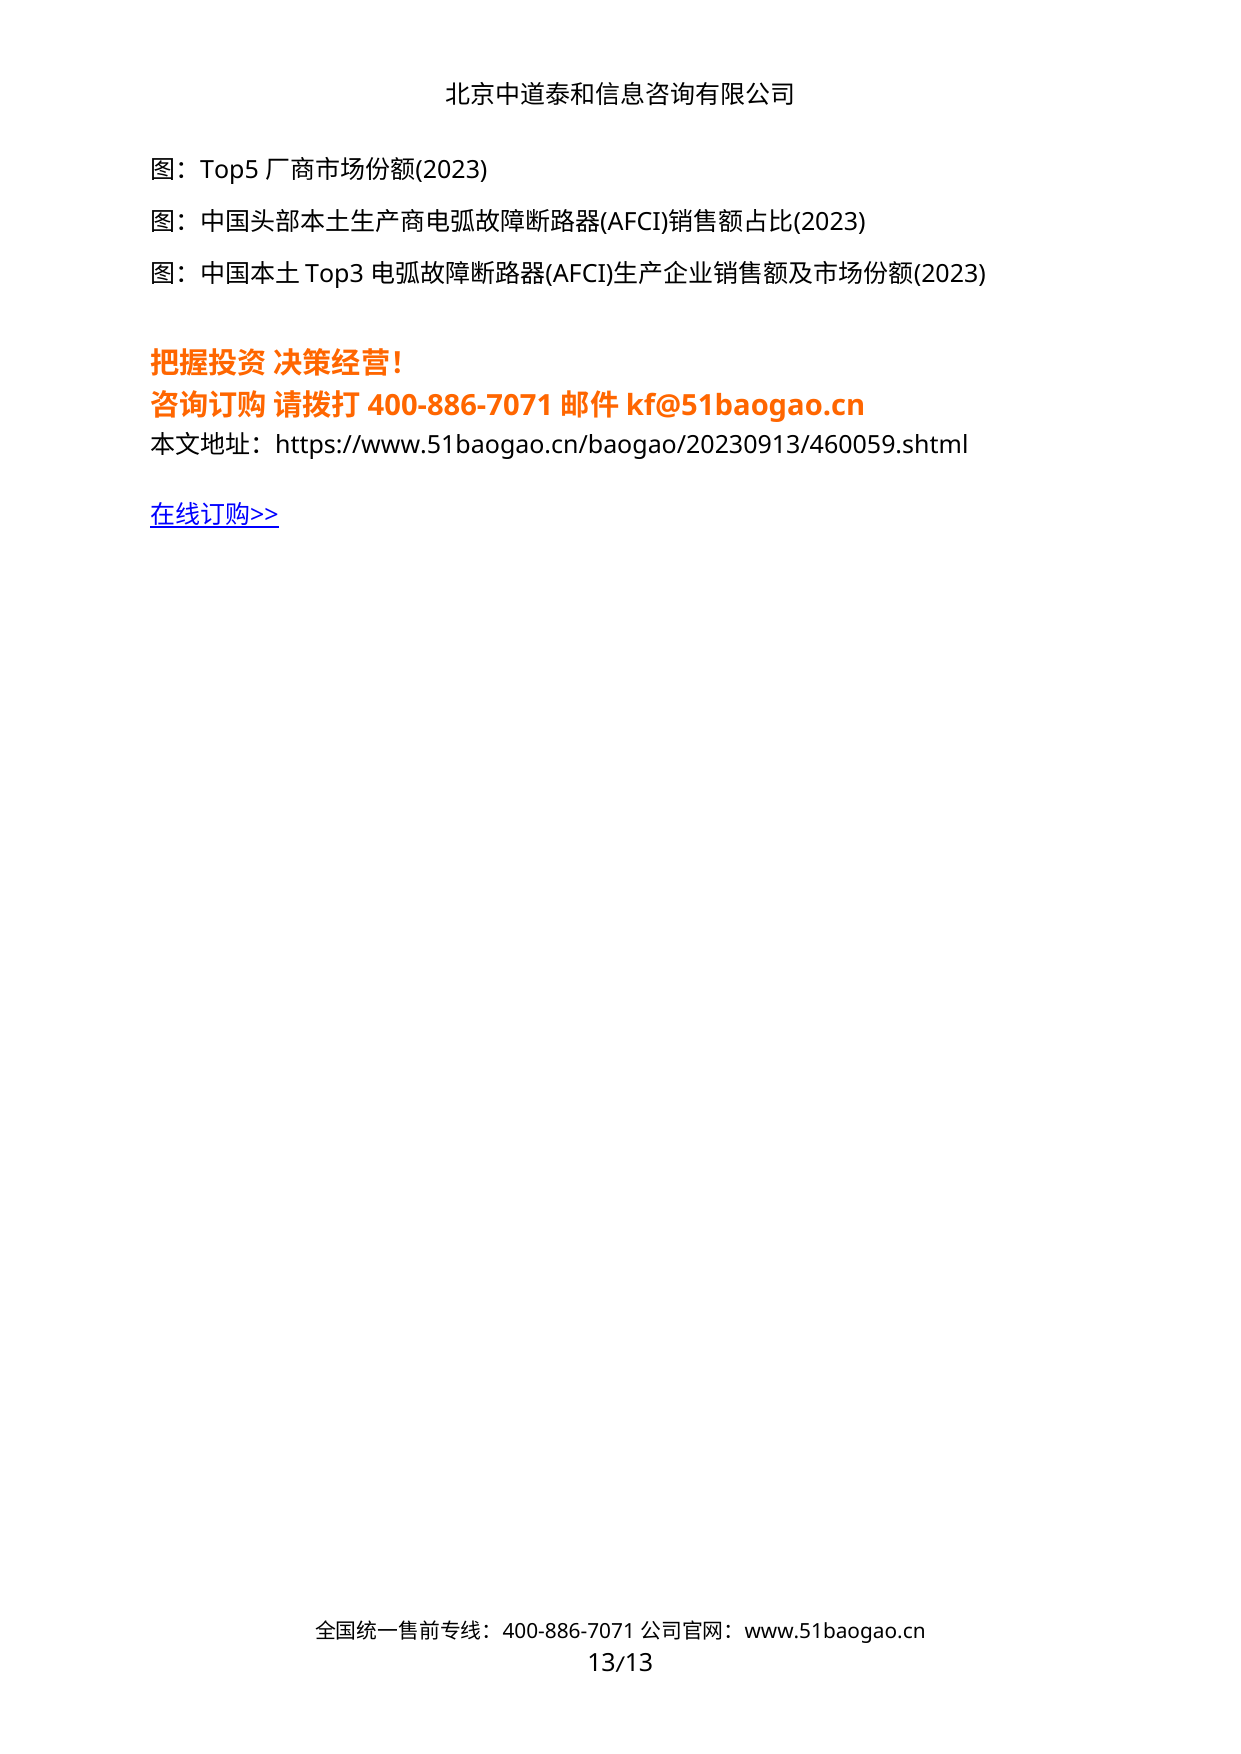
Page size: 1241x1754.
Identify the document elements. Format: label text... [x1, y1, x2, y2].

text 把握投资 决策经营！咨询订购 请拨打 400-886-7071 邮件 kf@51baogao.cn本文地址：https://www.51baogao.cn/baogao/20230913/460059.shtml [150, 306, 1090, 461]
text 图：Top5 厂商市场份额(2023) [150, 150, 1090, 186]
text 图：中国本土Top3 电弧故障断路器(AFCI)生产企业销售额及市场份额(2023) [150, 254, 1090, 290]
text 图：中国头部本土生产商电弧故障断路器(AFCI)销售额占比(2023) [150, 202, 1090, 238]
text 在线订购>> [150, 461, 1090, 531]
